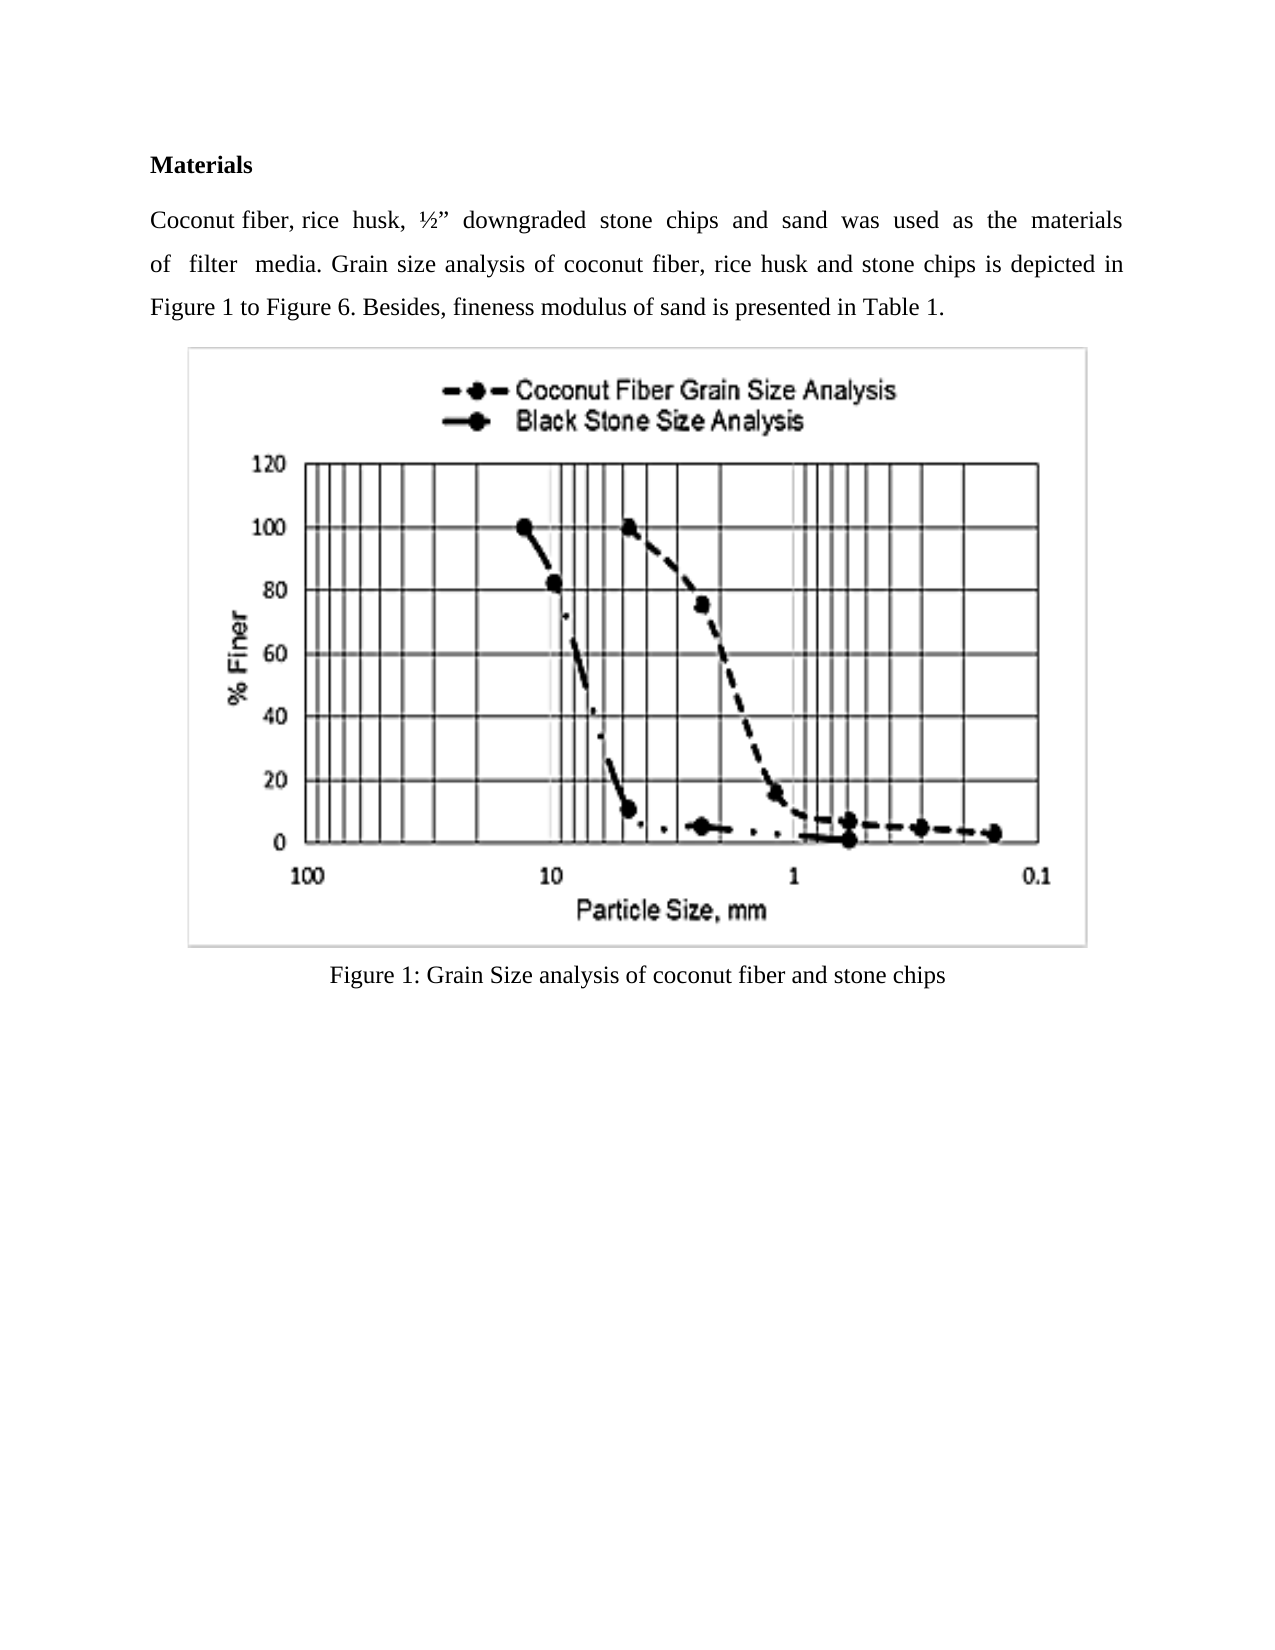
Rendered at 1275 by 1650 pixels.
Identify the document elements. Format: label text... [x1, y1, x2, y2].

text Figure 1: Grain Size analysis of coconut fiber and stone chips [150, 960, 1125, 989]
subtitle Materials [150, 150, 1125, 179]
text Coconut fiber, rice husk, ½” downgraded stone chips and sand was used as the materials of filter media. Grain size analysis of coconut fiber, rice husk and stone chips is depicted in Figure 1 to Figure 6. Besides, fineness modulus of sand is presented in Table 1. [150, 206, 1125, 321]
picture [187, 347, 1088, 948]
